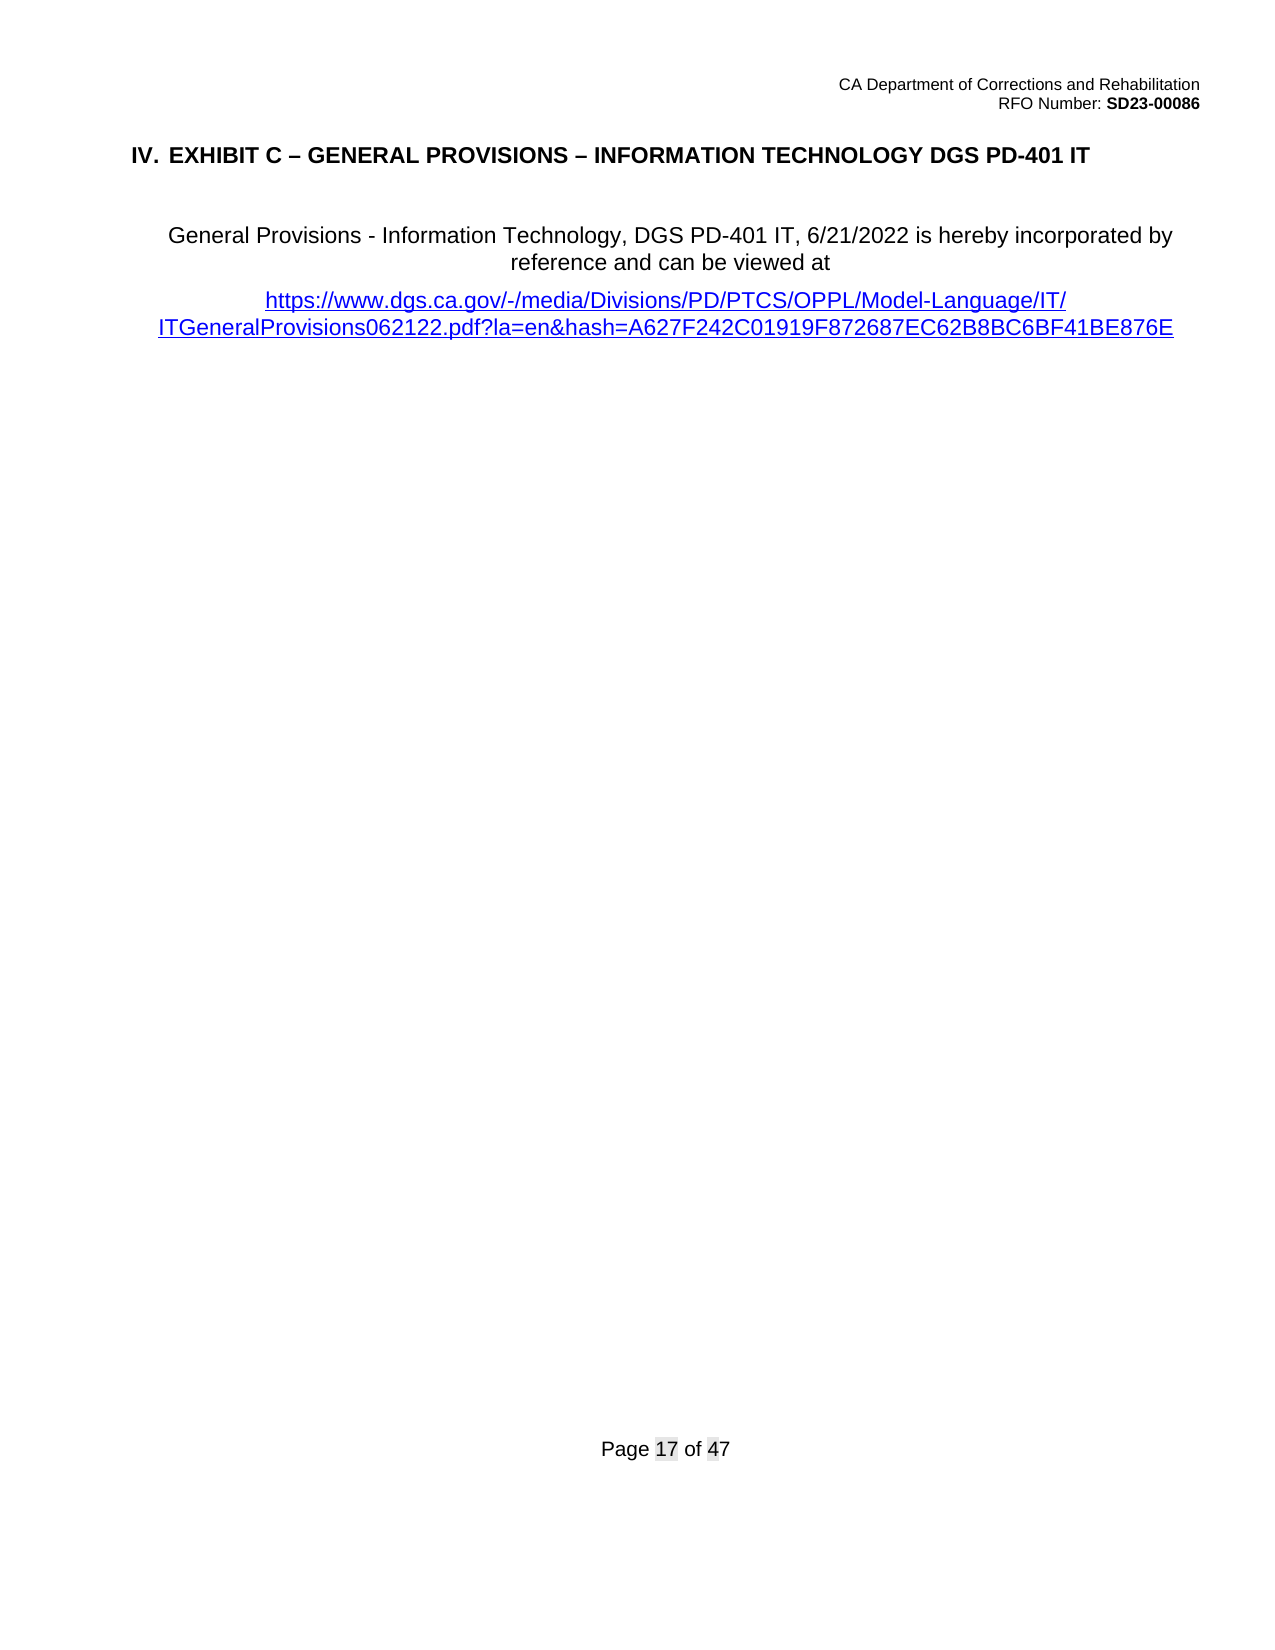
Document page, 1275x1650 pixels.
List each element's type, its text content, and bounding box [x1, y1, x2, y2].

subtitle IV. EXHIBIT C – GENERAL PROVISIONS – INFORMATION TECHNOLOGY DGS PD-401 IT [131, 142, 1209, 168]
text https://www.dgs.ca.gov/-/media/Divisions/PD/PTCS/OPPL/Model-Language/IT/ITGeneralProvisions062122.pdf?la=en&hash=A627F242C01919F872687EC62B8BC6BF41BE876E [131, 287, 1200, 340]
text General Provisions - Information Technology, DGS PD-401 IT, 6/21/2022 is hereby incorporated by reference and can be viewed at [131, 222, 1209, 275]
